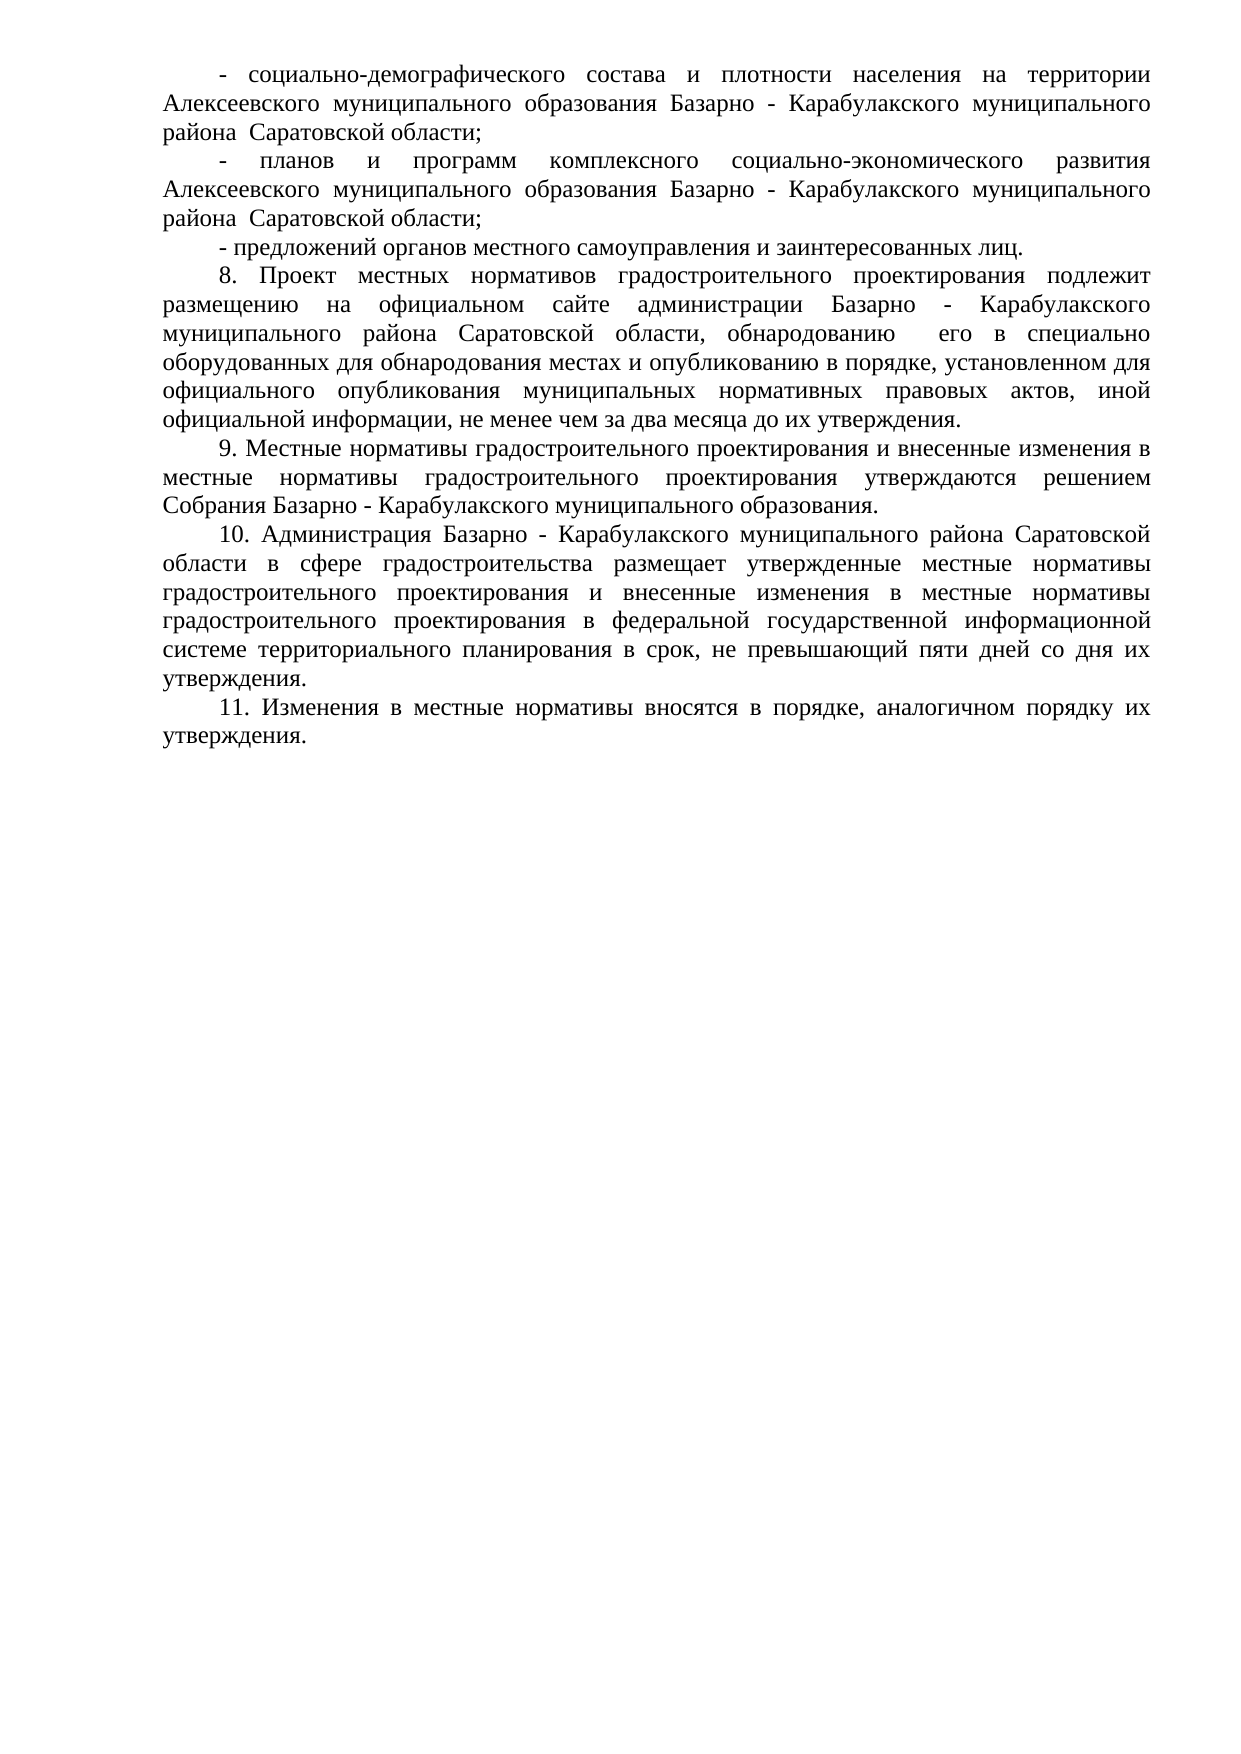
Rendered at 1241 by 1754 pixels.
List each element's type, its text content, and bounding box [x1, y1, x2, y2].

text - предложений органов местного самоуправления и заинтересованных лиц. [162, 232, 1152, 260]
text - социально-демографического состава и плотности населения на территории Алексеевского муниципального образования Базарно - Карабулакского муниципального района Саратовской области; [162, 59, 1152, 145]
text - планов и программ комплексного социально-экономического развития Алексеевского муниципального образования Базарно - Карабулакского муниципального района Саратовской области; [162, 145, 1152, 232]
text 10. Администрация Базарно - Карабулакского муниципального района Саратовской области в сфере градостроительства размещает утвержденные местные нормативы градостроительного проектирования и внесенные изменения в местные нормативы градостроительного проектирования в федеральной государственной информационной системе территориального планирования в срок, не превышающий пяти дней со дня их утверждения. [162, 519, 1152, 692]
text 11. Изменения в местные нормативы вносятся в порядке, аналогичном порядку их утверждения. [162, 692, 1152, 749]
text 9. Местные нормативы градостроительного проектирования и внесенные изменения в местные нормативы градостроительного проектирования утверждаются решением Собрания Базарно - Карабулакского муниципального образования. [162, 433, 1152, 519]
text 8. Проект местных нормативов градостроительного проектирования подлежит размещению на официальном сайте администрации Базарно - Карабулакского муниципального района Саратовской области, обнародованию его в специально оборудованных для обнародования местах и опубликованию в порядке, установленном для официального опубликования муниципальных нормативных правовых актов, иной официальной информации, не менее чем за два месяца до их утверждения. [162, 260, 1152, 433]
